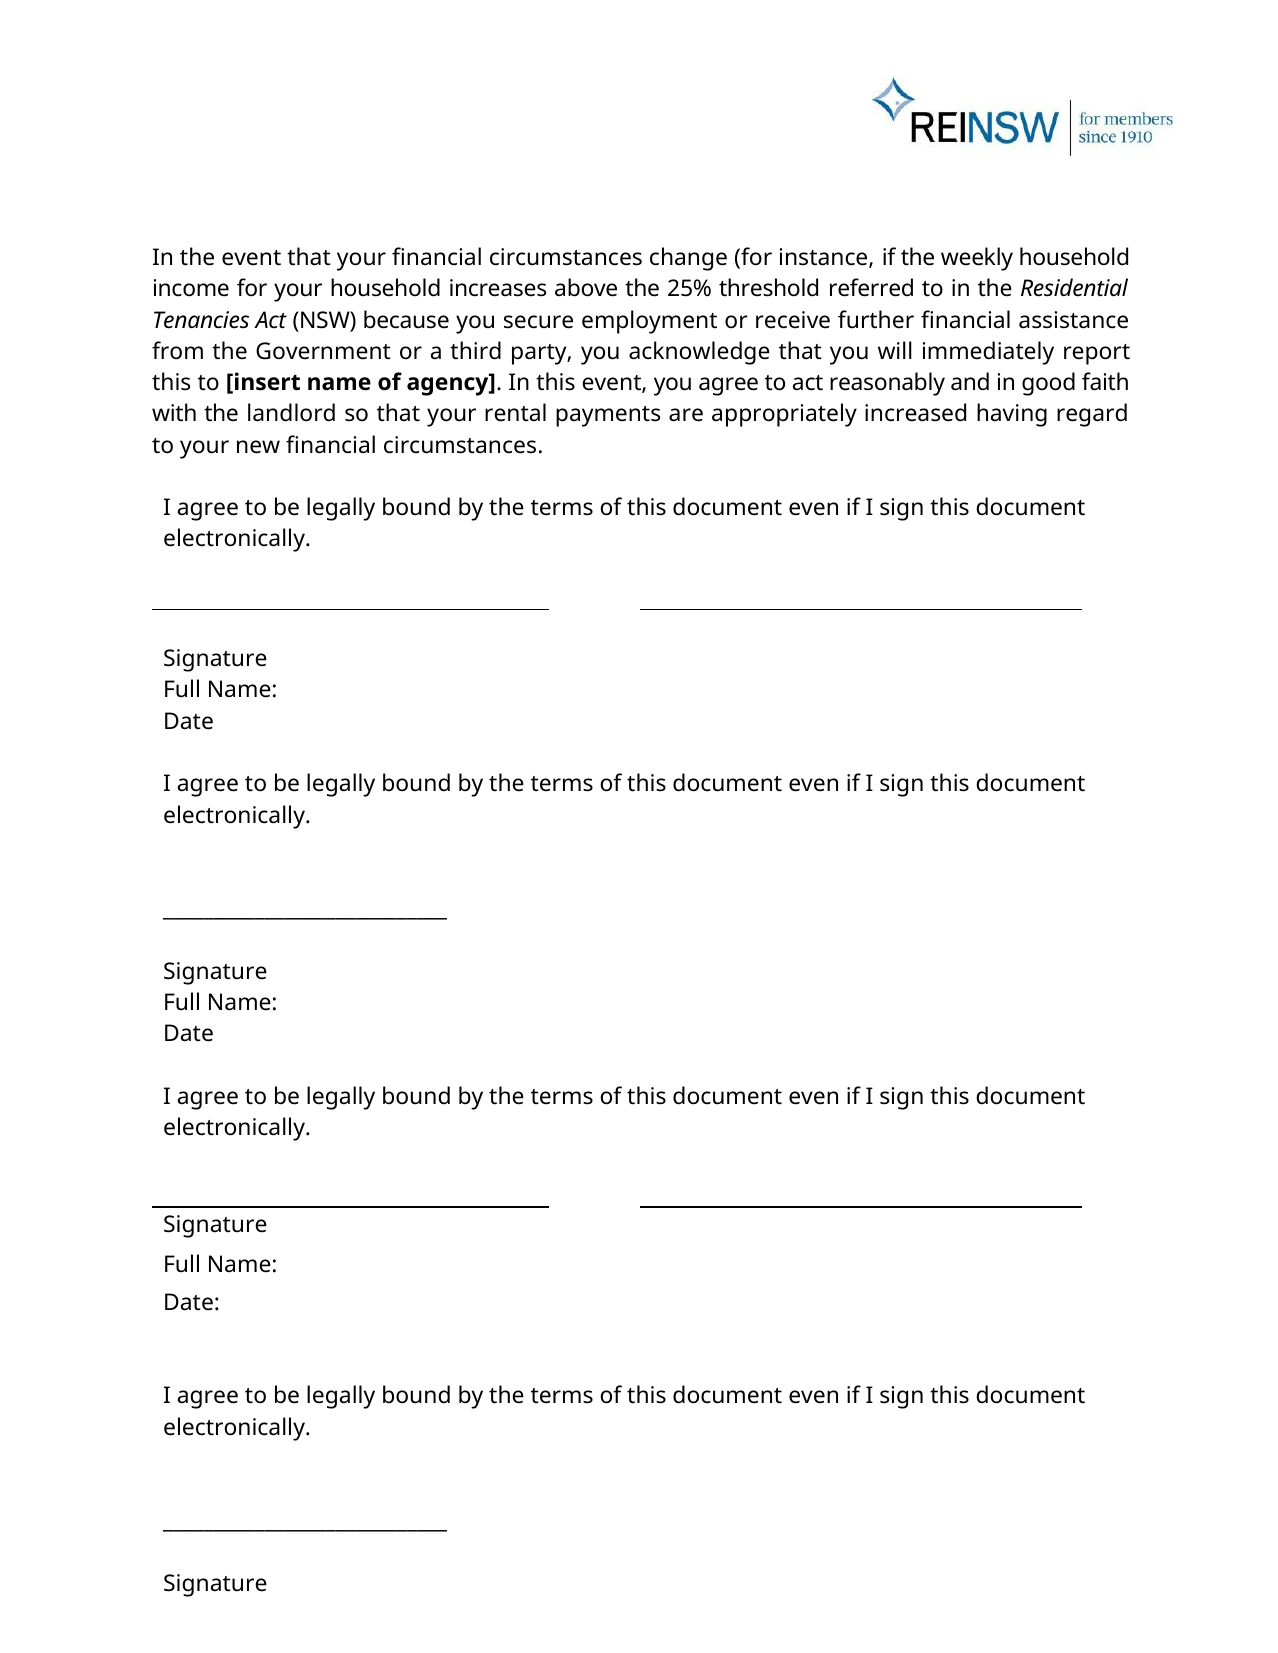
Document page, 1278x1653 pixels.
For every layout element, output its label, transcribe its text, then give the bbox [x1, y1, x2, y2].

text Signature [163, 1206, 1196, 1239]
text ____________________________ [163, 1504, 1196, 1536]
text I agree to be legally bound by the terms of this document even if I sign this document electronically. [163, 491, 1196, 553]
text Full Name: [163, 1248, 1196, 1279]
text I agree to be legally bound by the terms of this document even if I sign this document electronically. [163, 1080, 1196, 1142]
text Signature [163, 955, 1196, 986]
text ____________________________ [163, 892, 1196, 924]
text Date [163, 705, 1196, 736]
text Date: [163, 1286, 1196, 1317]
text Full Name: [163, 673, 1196, 704]
text Full Name: [163, 986, 1196, 1017]
text Signature [163, 642, 1196, 673]
text Signature [163, 1567, 1196, 1598]
text Date [163, 1017, 1196, 1049]
text I agree to be legally bound by the terms of this document even if I sign this document electronically. [163, 1379, 1196, 1442]
picture [871, 77, 1173, 156]
text I agree to be legally bound by the terms of this document even if I sign this document electronically. [163, 767, 1196, 830]
text In the event that your financial circumstances change (for instance, if the weekly household income for your household increases above the 25% threshold referred to in the Residential Tenancies Act (NSW) because you secure employment or receive further financial assistance from the Government or a third party, you acknowledge that you will immediately report this to [insert name of agency]. In this event, you agree to act reasonably and in good faith with the landlord so that your rental payments are appropriately increased having regard to your new financial circumstances. [152, 241, 1130, 460]
